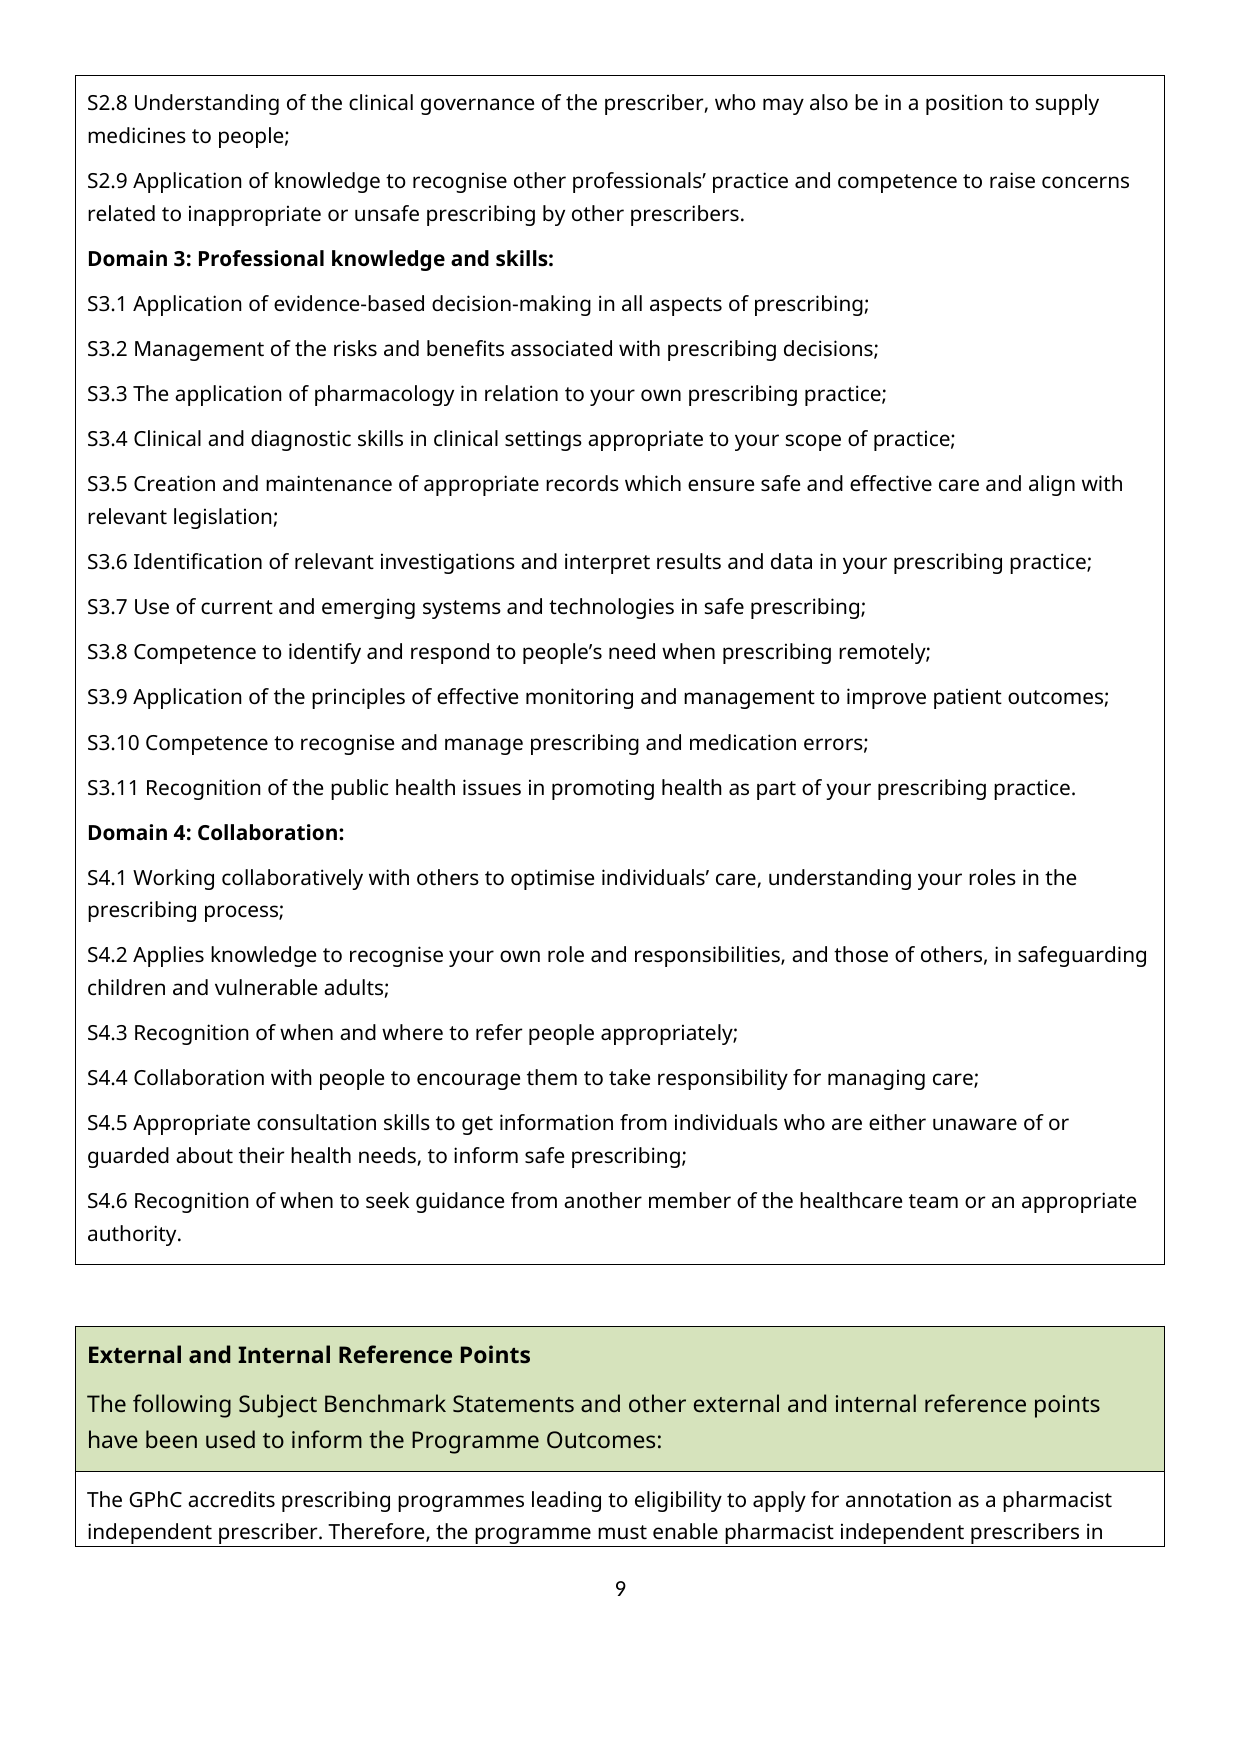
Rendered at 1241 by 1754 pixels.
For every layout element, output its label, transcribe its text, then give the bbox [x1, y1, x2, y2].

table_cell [76, 76, 1164, 1264]
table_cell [76, 1472, 1164, 1546]
table_header External and Internal Reference Points The following Subject Benchmark Statements and other external and internal reference points have been used to inform the Programme Outcomes: [76, 1327, 1164, 1471]
